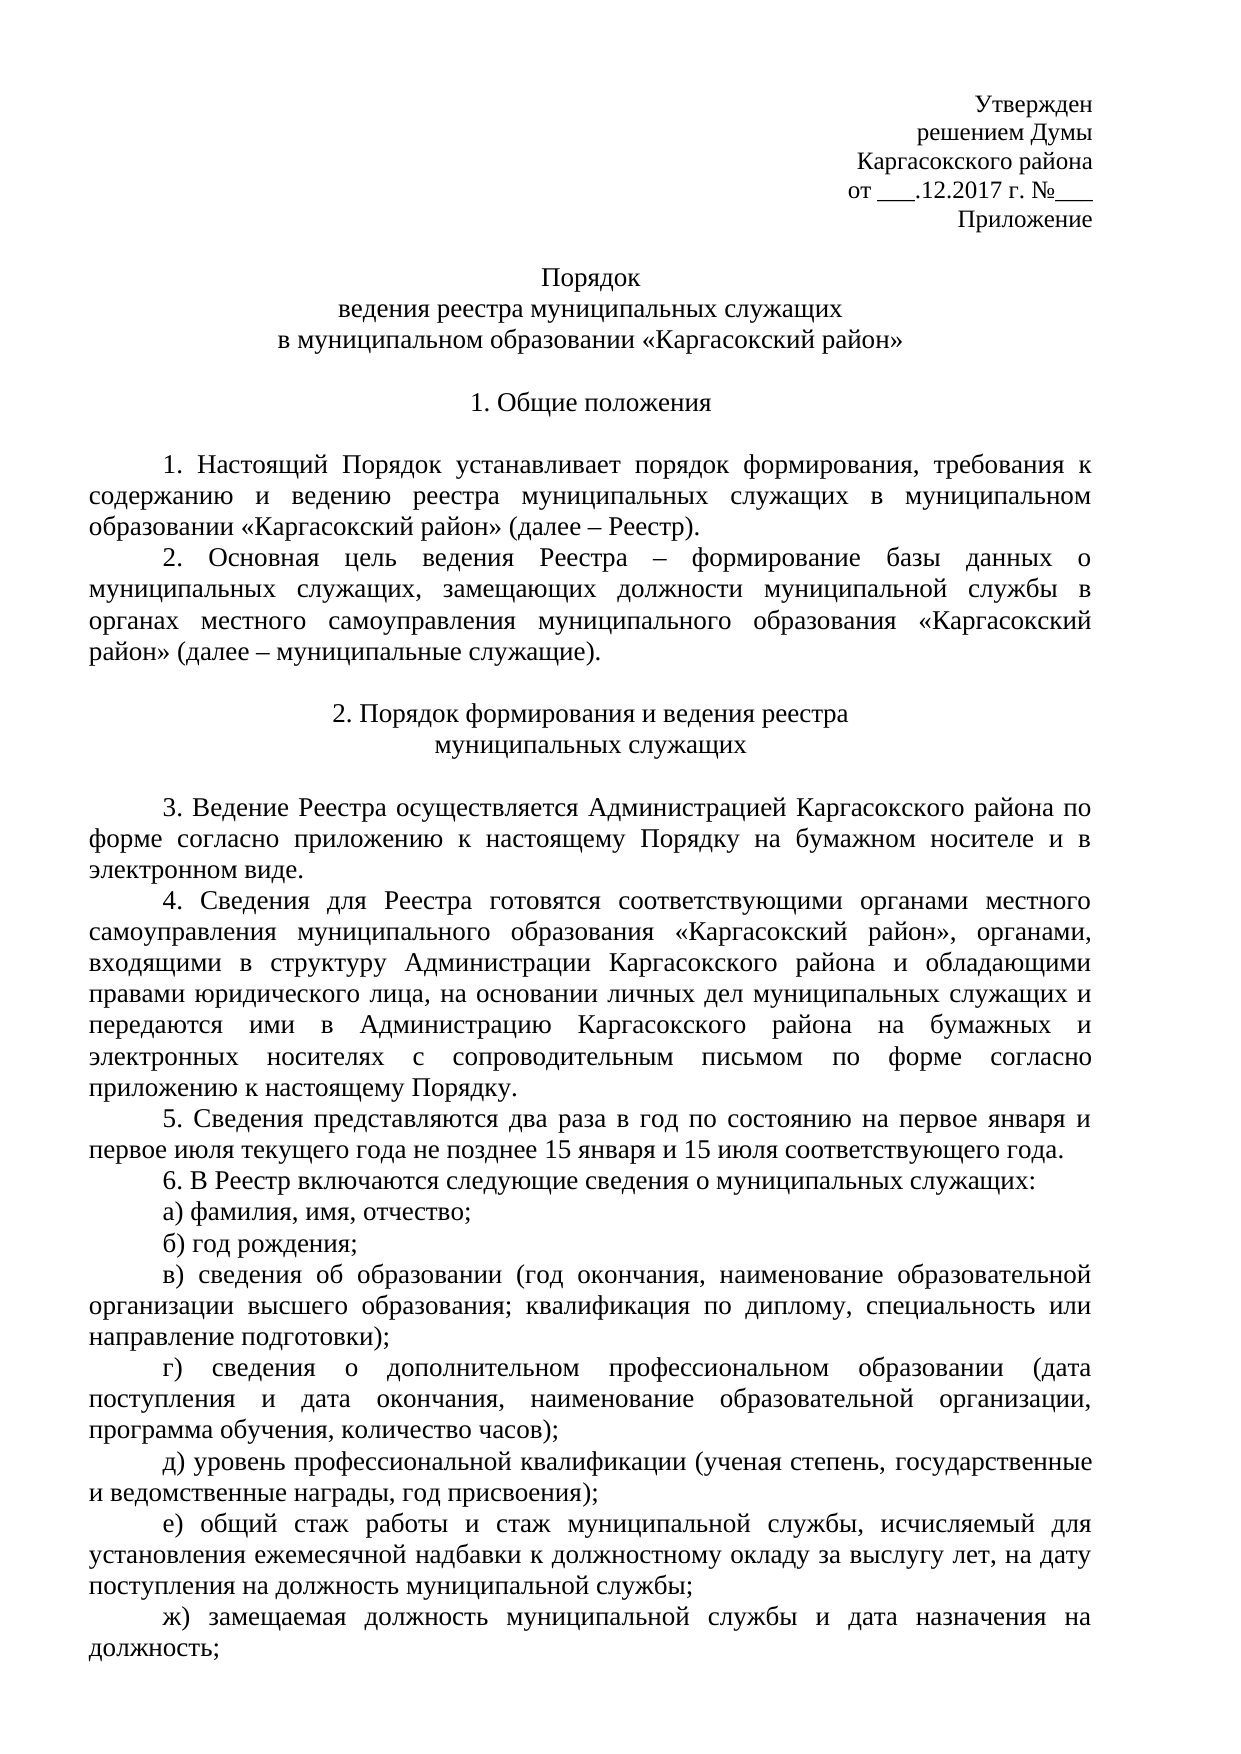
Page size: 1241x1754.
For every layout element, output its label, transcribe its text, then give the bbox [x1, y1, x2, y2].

text д) уровень профессиональной квалификации (ученая степень, государственные и ведомственные награды, год присвоения); [89, 1445, 1092, 1507]
text 2. Порядок формирования и ведения реестра [89, 697, 1092, 728]
text е) общий стаж работы и стаж муниципальной службы, исчисляемый для установления ежемесячной надбавки к должностному окладу за выслугу лет, на дату поступления на должность муниципальной службы; [89, 1507, 1092, 1600]
text от ___.12.2017 г. №___ [89, 175, 1092, 204]
text ж) замещаемая должность муниципальной службы и дата назначения на должность; [89, 1600, 1092, 1663]
text 5. Сведения представляются два раза в год по состоянию на первое января и первое июля текущего года не позднее 15 января и 15 июля соответствующего года. [89, 1102, 1092, 1164]
text 1. Настоящий Порядок устанавливает порядок формирования, требования к содержанию и ведению реестра муниципальных служащих в муниципальном образовании «Каргасокский район» (далее – Реестр). [89, 448, 1092, 541]
text 2. Основная цель ведения Реестра – формирование базы данных о муниципальных служащих, замещающих должности муниципальной службы в органах местного самоуправления муниципального образования «Каргасокский район» (далее – муниципальные служащие). [89, 541, 1092, 666]
text Утвержден [89, 89, 1092, 117]
text Порядок [89, 261, 1092, 292]
text 1. Общие положения [89, 386, 1092, 417]
text 3. Ведение Реестра осуществляется Администрацией Каргасокского района по форме согласно приложению к настоящему Порядку на бумажном носителе и в электронном виде. [89, 791, 1092, 884]
text ведения реестра муниципальных служащих [89, 292, 1092, 323]
text в муниципальном образовании «Каргасокский район» [89, 323, 1092, 354]
text б) год рождения; [89, 1227, 1092, 1258]
text г) сведения о дополнительном профессиональном образовании (дата поступления и дата окончания, наименование образовательной организации, программа обучения, количество часов); [89, 1351, 1092, 1445]
text в) сведения об образовании (год окончания, наименование образовательной организации высшего образования; квалификация по диплому, специальность или направление подготовки); [89, 1258, 1092, 1351]
text решением Думы [89, 117, 1092, 146]
text а) фамилия, имя, отчество; [89, 1196, 1092, 1227]
text 6. В Реестр включаются следующие сведения о муниципальных служащих: [89, 1164, 1092, 1196]
text Приложение [89, 204, 1092, 232]
text муниципальных служащих [89, 728, 1092, 759]
text 4. Сведения для Реестра готовятся соответствующими органами местного самоуправления муниципального образования «Каргасокский район», органами, входящими в структуру Администрации Каргасокского района и обладающими правами юридического лица, на основании личных дел муниципальных служащих и передаются ими в Администрацию Каргасокского района на бумажных и электронных носителях с сопроводительным письмом по форме согласно приложению к настоящему Порядку. [89, 884, 1092, 1102]
text Каргасокского района [89, 146, 1092, 175]
